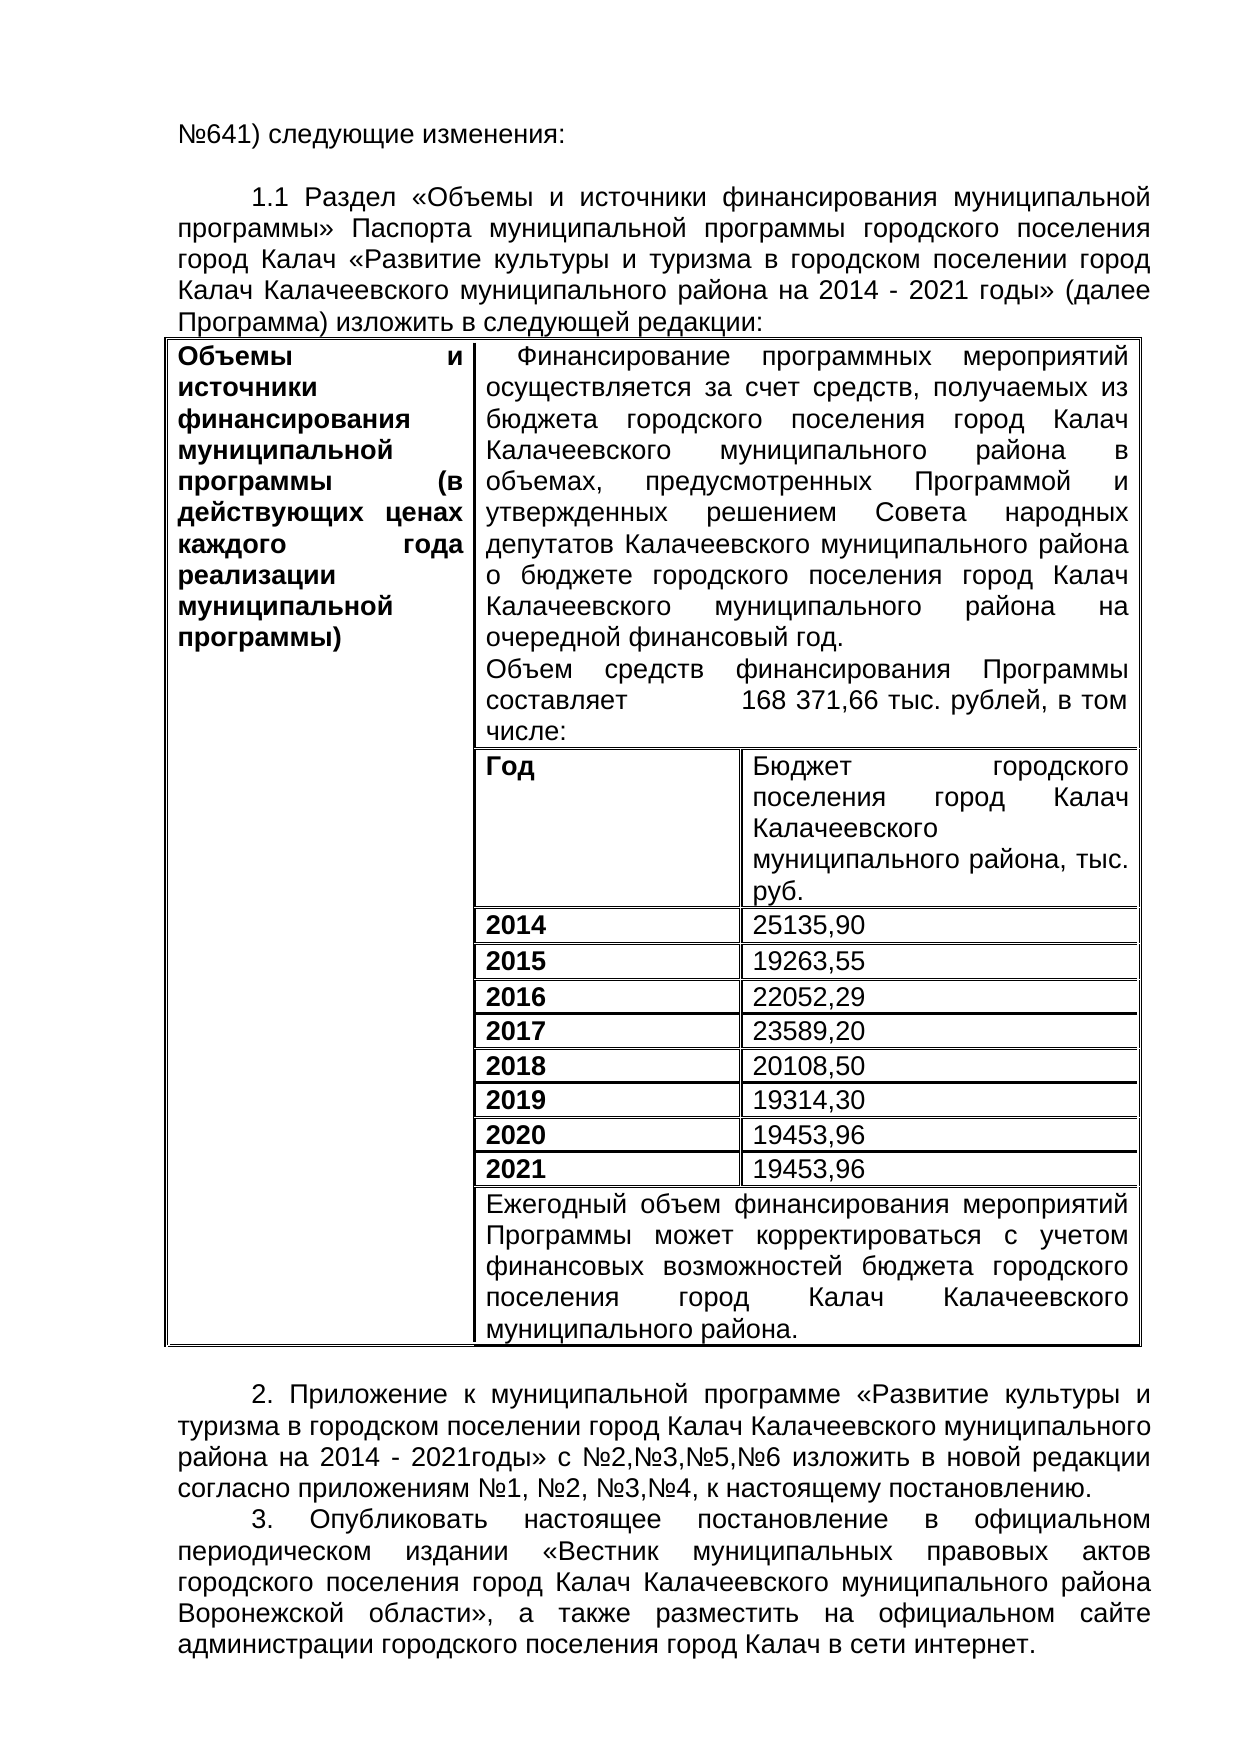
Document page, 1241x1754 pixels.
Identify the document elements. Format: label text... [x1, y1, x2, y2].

table_cell 19314,30 [743, 1081, 1139, 1116]
table_header Объемы и источники финансирования муниципальной программы (в действующих ценах каждого года реализации муниципальной программы) [168, 340, 474, 1344]
table_cell Год [476, 750, 739, 906]
table_cell 2019 [476, 1084, 739, 1116]
table_cell 2015 [476, 945, 739, 978]
table_cell 2021 [476, 1153, 739, 1184]
table_header Финансирование программных мероприятий осуществляется за счет средств, получаемых из бюджета городского поселения город Калач Калачеевского муниципального района в объемах, предусмотренных Программой и утвержденных решением Совета народных депутатов Калачеевского муниципального района о бюджете городского поселения город Калач Калачеевского муниципального района на очередной финансовый год. Объем средств финансирования Программы составляет 168 371,66 тыс. рублей, в том числе: [474, 340, 1139, 746]
table_cell 2018 [476, 1050, 739, 1081]
table_cell Ежегодный объем финансирования мероприятий Программы может корректироваться с учетом финансовых возможностей бюджета городского поселения город Калач Калачеевского муниципального района. [474, 1185, 1139, 1344]
table_cell 19453,96 [743, 1150, 1139, 1184]
table_cell Бюджет городского поселения город Калач Калачеевского муниципального района, тыс. руб. [741, 746, 1139, 906]
table_cell 19453,96 [741, 1116, 1140, 1150]
table_cell 2020 [476, 1119, 739, 1150]
table_cell 25135,90 [741, 906, 1140, 941]
table_cell 23589,20 [743, 1012, 1139, 1047]
table_cell 22052,29 [741, 978, 1140, 1012]
table_cell 2016 [476, 981, 739, 1012]
table_cell 20108,50 [741, 1047, 1140, 1081]
text 3. Опубликовать настоящее постановление в официальном периодическом издании «Вестник муниципальных правовых актов городского поселения город Калач Калачеевского муниципального района Воронежской области», а также разместить на официальном сайте администрации городского поселения город Калач в сети интернет. [177, 1503, 1152, 1660]
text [177, 118, 1152, 149]
table_cell 19263,55 [743, 941, 1139, 978]
table_cell 2017 [476, 1015, 739, 1047]
table_cell 2014 [476, 909, 739, 941]
text 2. Приложение к муниципальной программе «Развитие культуры и туризма в городском поселении город Калач Калачеевского муниципального района на 2014 - 2021годы» с №2,№3,№5,№6 изложить в новой редакции согласно приложениям №1, №2, №3,№4, к настоящему постановлению. [177, 1378, 1152, 1503]
text 1.1 Раздел «Объемы и источники финансирования муниципальной программы» Паспорта муниципальной программы городского поселения город Калач «Развитие культуры и туризма в городском поселении город Калач Калачеевского муниципального района на 2014 - 2021 годы» (далее Программа) изложить в следующей редакции: [177, 181, 1152, 337]
